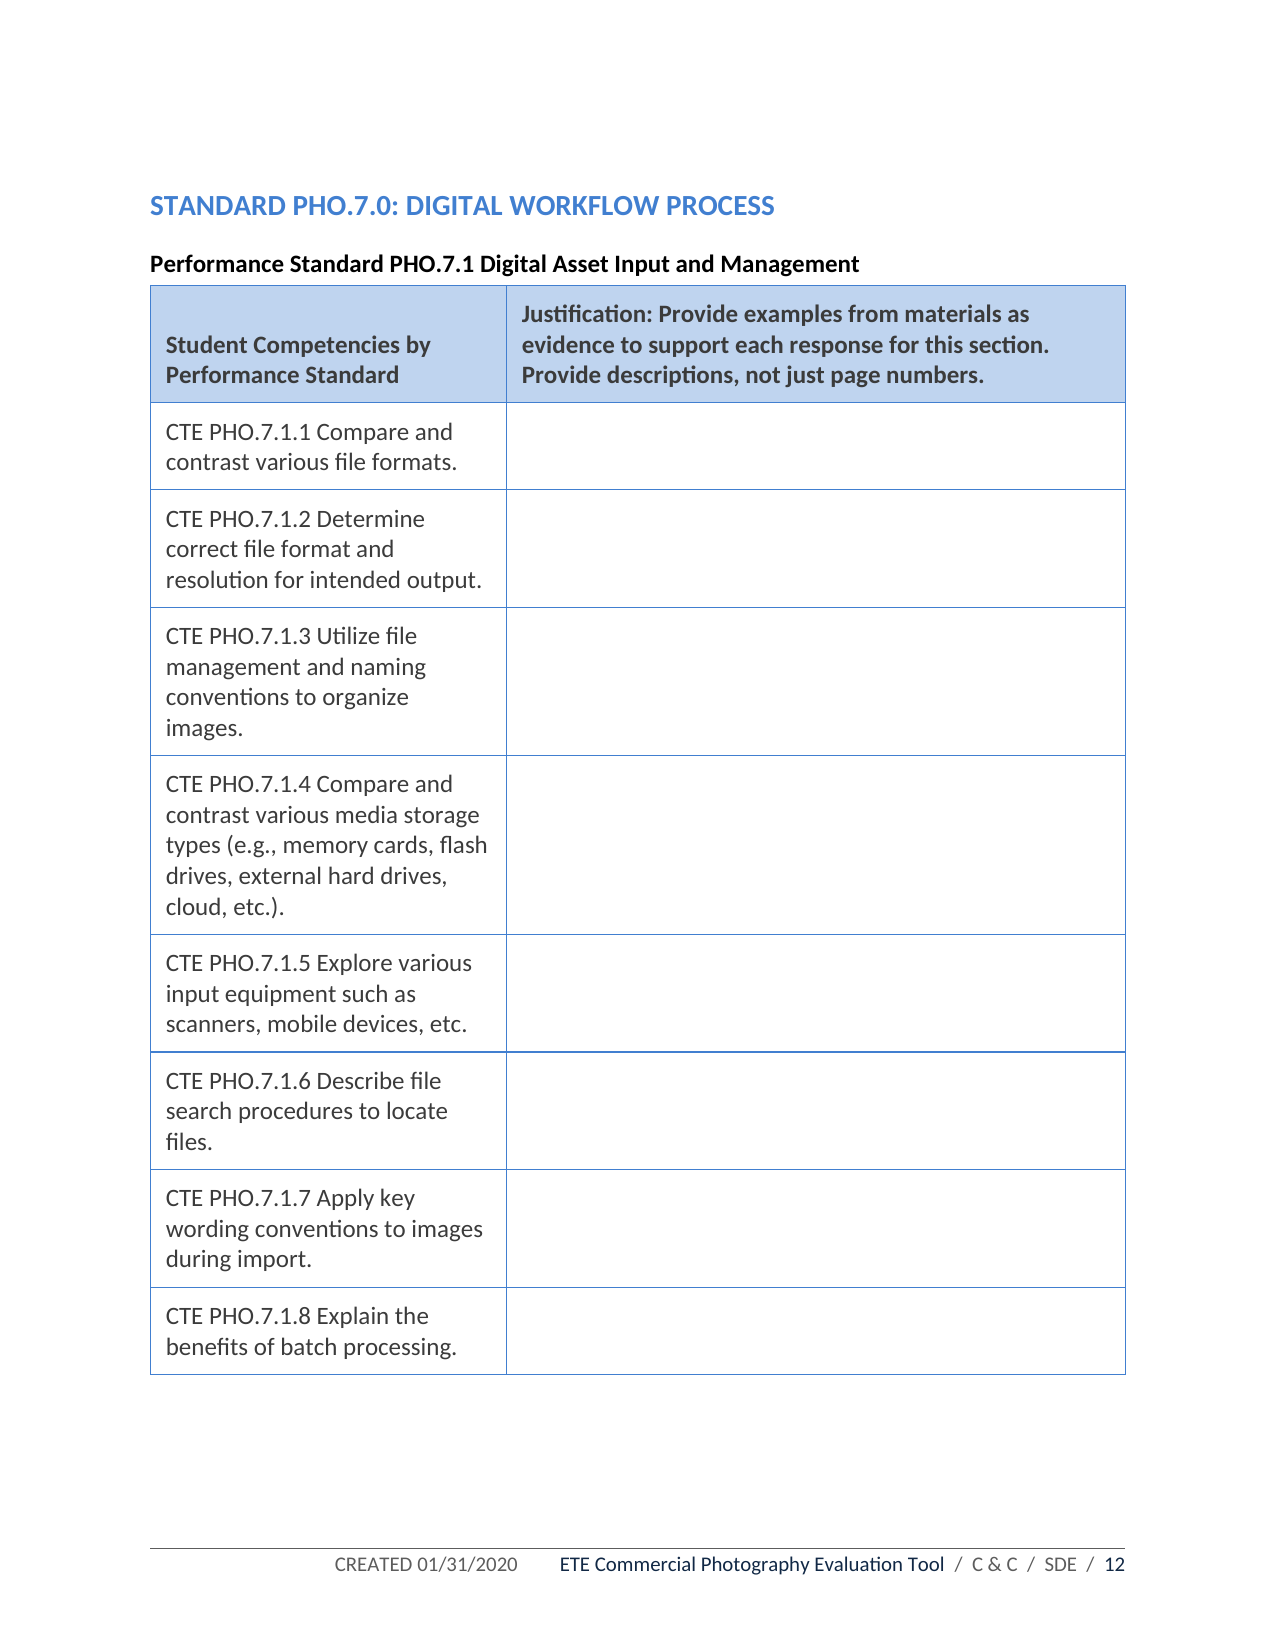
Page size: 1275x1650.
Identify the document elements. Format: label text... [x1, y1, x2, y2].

table_cell [507, 756, 1125, 934]
table_cell [507, 1170, 1125, 1287]
table_cell CTE PHO.7.1.7 Apply key wording conventions to images during import. [151, 1170, 506, 1287]
table_cell CTE PHO.7.1.5 Explore various input equipment such as scanners, mobile devices, etc. [151, 935, 506, 1051]
table_cell CTE PHO.7.1.1 Compare and contrast various file formats. [151, 403, 506, 489]
table_cell [507, 935, 1125, 1051]
table_cell [507, 490, 1125, 607]
table_cell CTE PHO.7.1.2 Determine correct file format and resolution for intended output. [151, 490, 506, 607]
table_cell CTE PHO.7.1.4 Compare and contrast various media storage types (e.g., memory cards, flash drives, external hard drives, cloud, etc.). [151, 756, 506, 934]
table_cell [507, 1288, 1125, 1374]
table_cell [507, 608, 1125, 755]
subtitle Standard PHO.7.0: Digital Workflow Process [150, 187, 1125, 223]
subtitle Performance Standard PHO.7.1 Digital Asset Input and Management [150, 248, 1125, 279]
table_header Justification: Provide examples from materials as evidence to support each response for this section. Provide descriptions, not just page numbers. [507, 286, 1125, 402]
table_header Student Competencies by Performance Standard [151, 286, 506, 402]
table_cell CTE PHO.7.1.3 Utilize file management and naming conventions to organize images. [151, 608, 506, 755]
table_cell [507, 1053, 1125, 1169]
table_cell CTE PHO.7.1.6 Describe file search procedures to locate files. [151, 1053, 506, 1169]
table_cell CTE PHO.7.1.8 Explain the benefits of batch processing. [151, 1288, 506, 1374]
table_cell [507, 403, 1125, 489]
